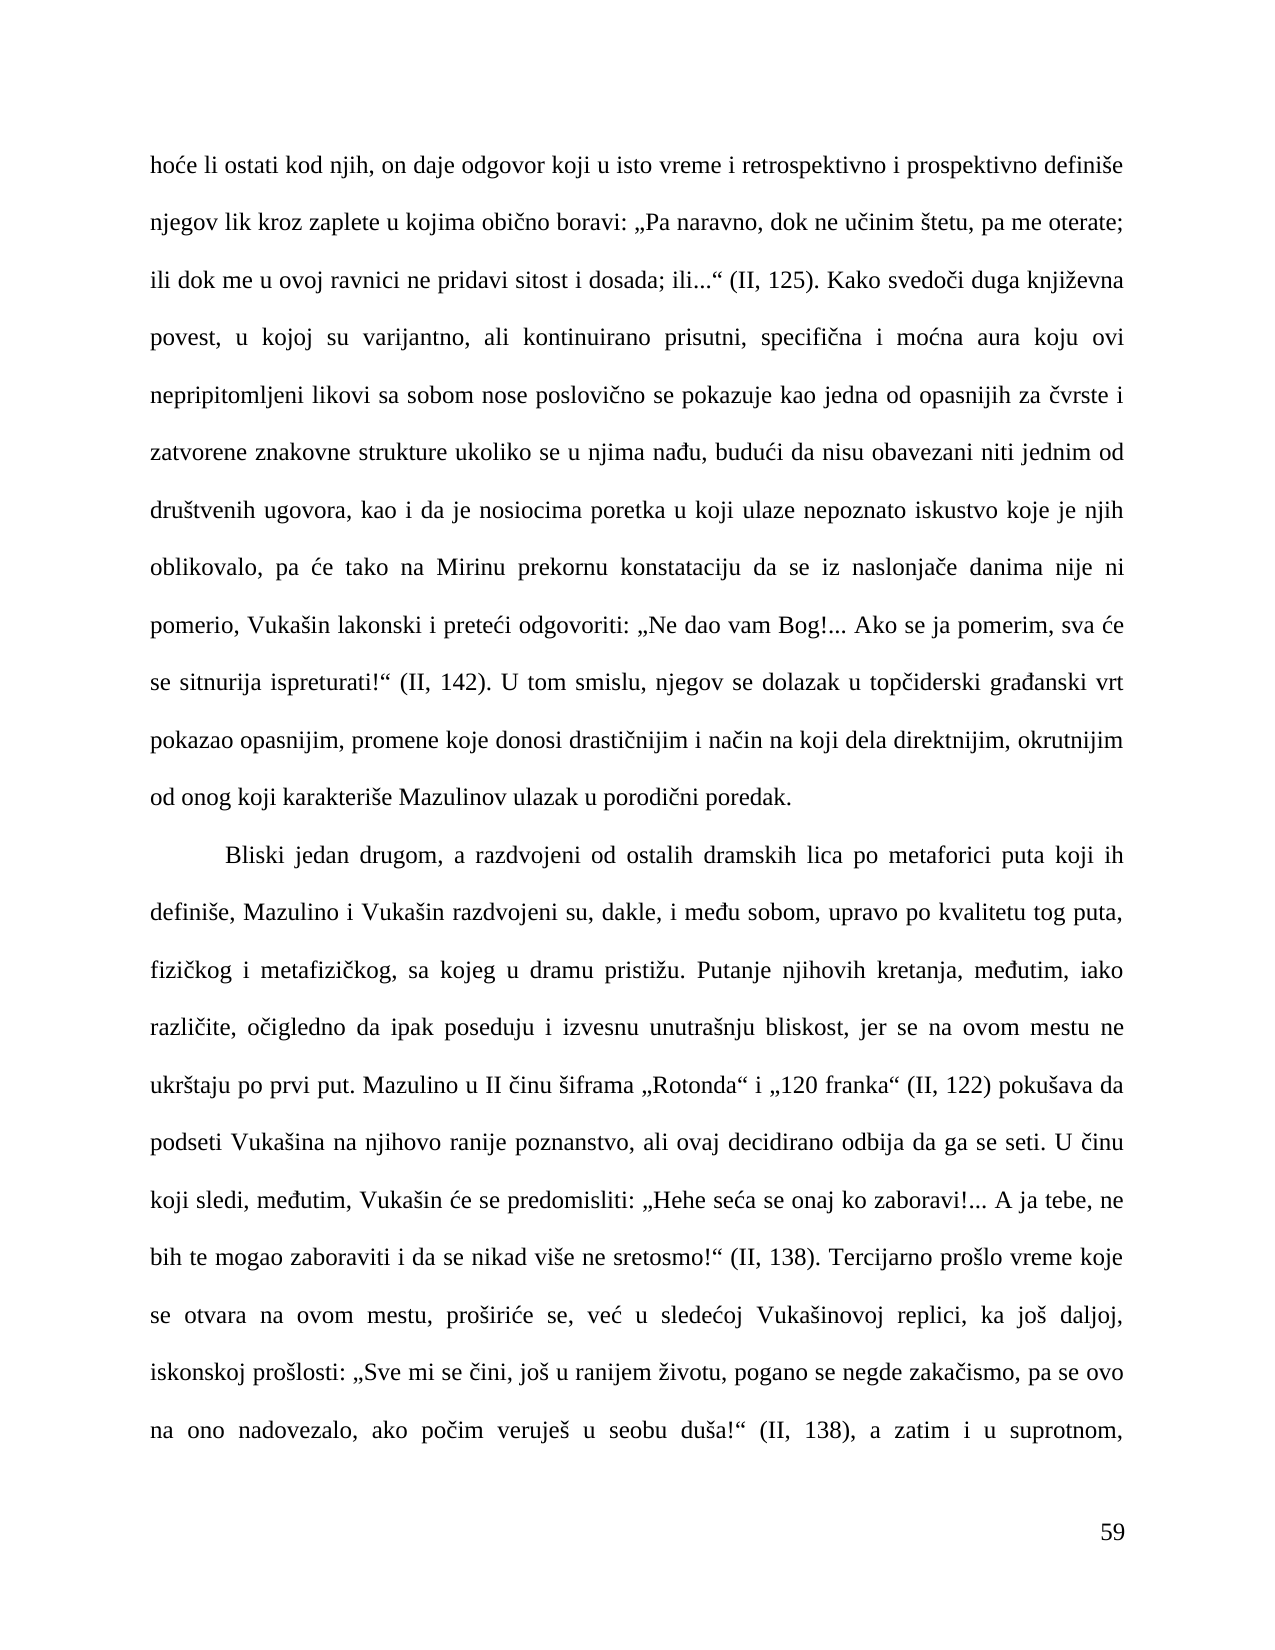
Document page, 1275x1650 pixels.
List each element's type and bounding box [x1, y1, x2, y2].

text [150, 150, 1125, 811]
text [150, 840, 1125, 1444]
